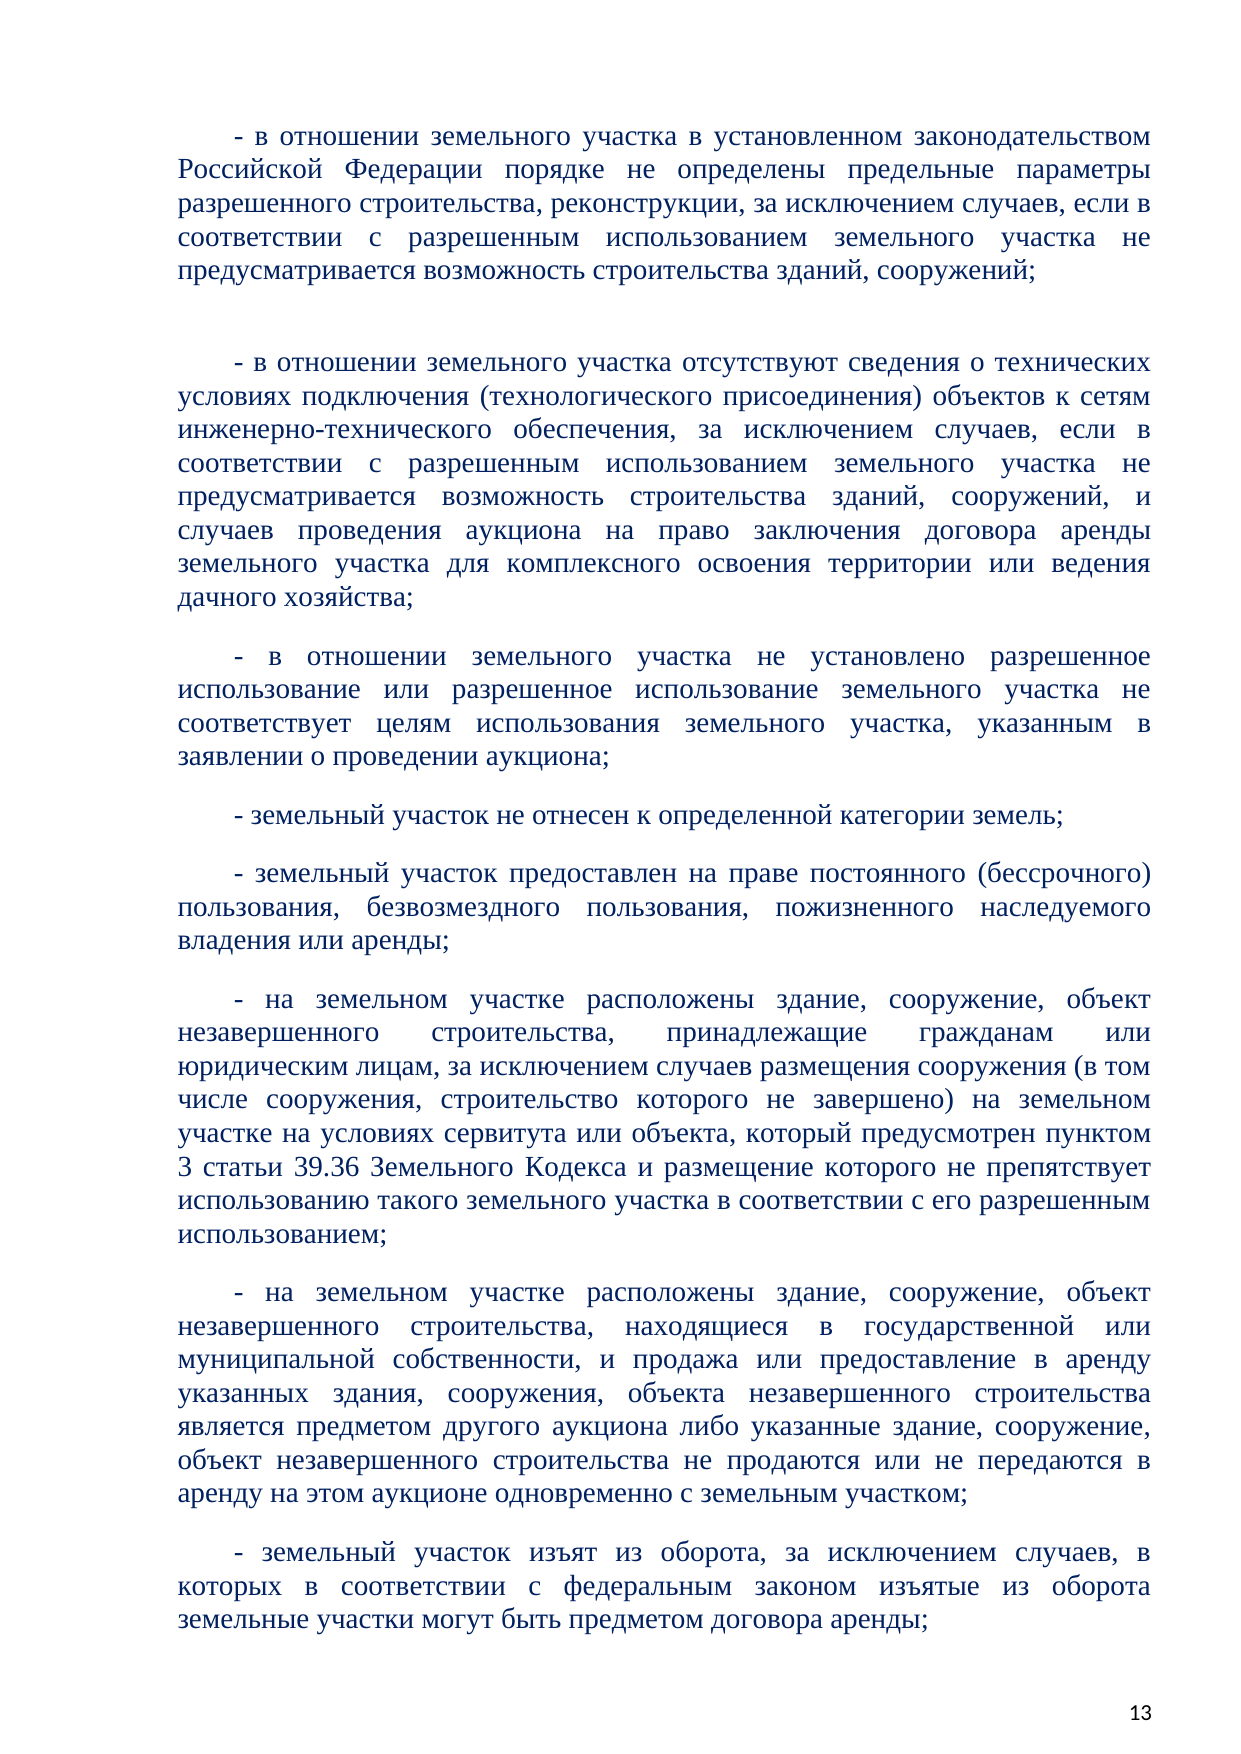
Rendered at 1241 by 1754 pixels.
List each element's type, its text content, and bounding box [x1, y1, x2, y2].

text - в отношении земельного участка не установлено разрешенное использование или разрешенное использование земельного участка не соответствует целям использования земельного участка, указанным в заявлении о проведении аукциона; [177, 638, 1152, 772]
text - на земельном участке расположены здание, сооружение, объект незавершенного строительства, находящиеся в государственной или муниципальной собственности, и продажа или предоставление в аренду указанных здания, сооружения, объекта незавершенного строительства является предметом другого аукциона либо указанные здание, сооружение, объект незавершенного строительства не продаются или не передаются в аренду на этом аукционе одновременно с земельным участком; [177, 1274, 1152, 1509]
text - в отношении земельного участка в установленном законодательством Российской Федерации порядке не определены предельные параметры разрешенного строительства, реконструкции, за исключением случаев, если в соответствии с разрешенным использованием земельного участка не предусматривается возможность строительства зданий, сооружений; [177, 118, 1152, 286]
text - земельный участок изъят из оборота, за исключением случаев, в которых в соответствии с федеральным законом изъятые из оборота земельные участки могут быть предметом договора аренды; [177, 1534, 1152, 1635]
text - земельный участок предоставлен на праве постоянного (бессрочного) пользования, безвозмездного пользования, пожизненного наследуемого владения или аренды; [177, 855, 1152, 956]
text - в отношении земельного участка отсутствуют сведения о технических условиях подключения (технологического присоединения) объектов к сетям инженерно-технического обеспечения, за исключением случаев, если в соответствии с разрешенным использованием земельного участка не предусматривается возможность строительства зданий, сооружений, и случаев проведения аукциона на право заключения договора аренды земельного участка для комплексного освоения территории или ведения дачного хозяйства; [177, 344, 1152, 613]
text - на земельном участке расположены здание, сооружение, объект незавершенного строительства, принадлежащие гражданам или юридическим лицам, за исключением случаев размещения сооружения (в том числе сооружения, строительство которого не завершено) на земельном участке на условиях сервитута или объекта, который предусмотрен пунктом 3 статьи 39.36 Земельного Кодекса и размещение которого не препятствует использованию такого земельного участка в соответствии с его разрешенным использованием; [177, 981, 1152, 1249]
text - земельный участок не отнесен к определенной категории земель; [177, 797, 1152, 830]
